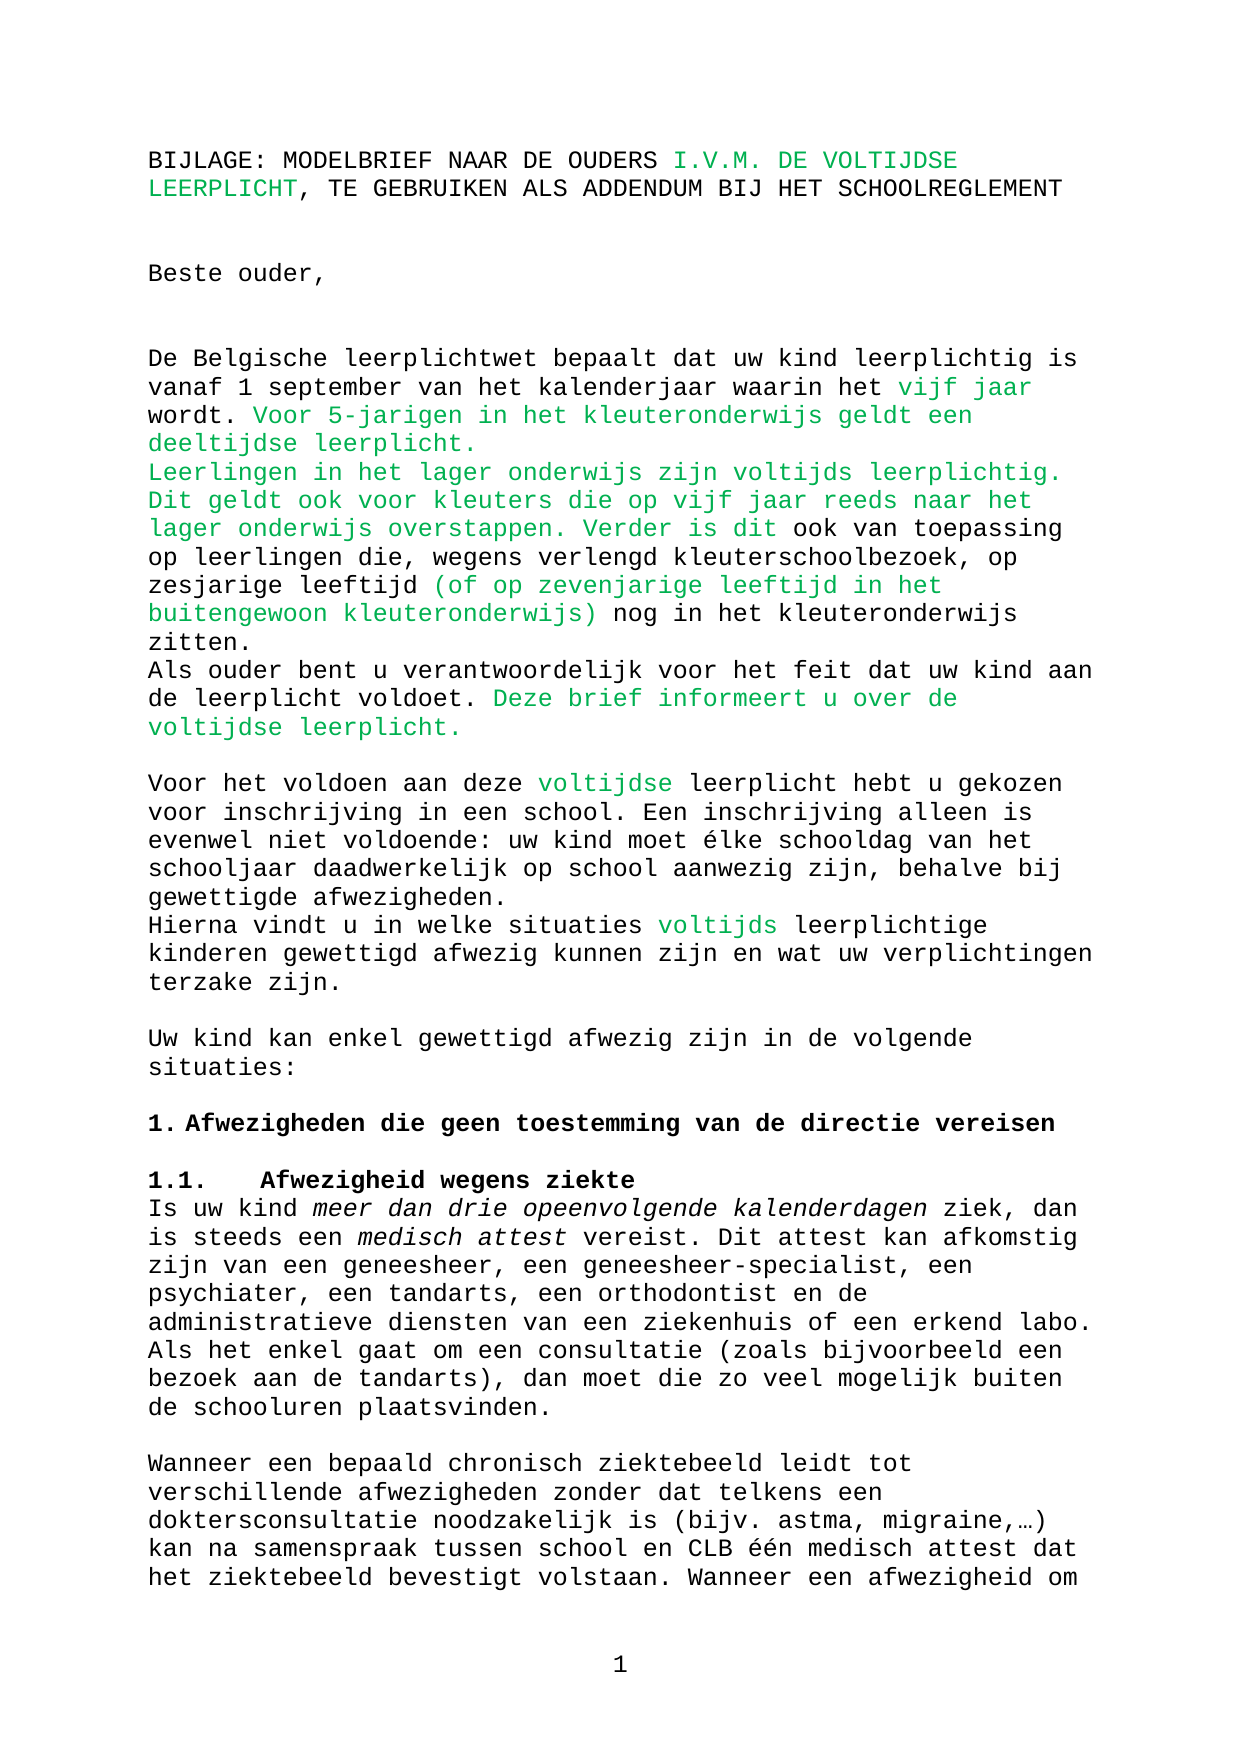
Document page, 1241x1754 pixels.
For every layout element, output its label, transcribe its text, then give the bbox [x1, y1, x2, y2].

text Voor het voldoen aan deze voltijdse leerplicht hebt u gekozen voor inschrijving in een school. Een inschrijving alleen is evenwel niet voldoende: uw kind moet élke schooldag van het schooljaar daadwerkelijk op school aanwezig zijn, behalve bij gewettigde afwezigheden. [148, 771, 1093, 913]
text Als ouder bent u verantwoordelijk voor het feit dat uw kind aan de leerplicht voldoet. Deze brief informeert u over de voltijdse leerplicht. [148, 658, 1093, 743]
text Is uw kind meer dan drie opeenvolgende kalenderdagen ziek, dan is steeds een medisch attest vereist. Dit attest kan afkomstig zijn van een geneesheer, een geneesheer-specialist, een psychiater, een tandarts, een orthodontist en de administratieve diensten van een ziekenhuis of een erkend labo. [148, 1196, 1093, 1338]
list Afwezigheden die geen toestemming van de directie vereisen [148, 1111, 1093, 1139]
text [148, 1451, 1093, 1593]
text Beste ouder, [148, 261, 1093, 289]
text Leerlingen in het lager onderwijs zijn voltijds leerplichtig. Dit geldt ook voor kleuters die op vijf jaar reeds naar het lager onderwijs overstappen. Verder is dit ook van toepassing op leerlingen die, wegens verlengd kleuterschoolbezoek, op zesjarige leeftijd (of op zevenjarige leeftijd in het buitengewoon kleuteronderwijs) nog in het kleuteronderwijs zitten. [148, 459, 1093, 658]
text Uw kind kan enkel gewettigd afwezig zijn in de volgende situaties: [148, 1026, 1093, 1083]
text Als het enkel gaat om een consultatie (zoals bijvoorbeeld een bezoek aan de tandarts), dan moet die zo veel mogelijk buiten de schooluren plaatsvinden. [148, 1338, 1093, 1423]
text Hierna vindt u in welke situaties voltijds leerplichtige kinderen gewettigd afwezig kunnen zijn en wat uw verplichtingen terzake zijn. [148, 913, 1093, 998]
text De Belgische leerplichtwet bepaalt dat uw kind leerplichtig is vanaf 1 september van het kalenderjaar waarin het vijf jaar wordt. Voor 5-jarigen in het kleuteronderwijs geldt een deeltijdse leerplicht. [148, 346, 1093, 459]
list Afwezigheid wegens ziekte [148, 1168, 1093, 1196]
text BIJLAGE: MODELBRIEF NAAR DE OUDERS I.V.M. DE VOLTIJDSE LEERPLICHT, TE GEBRUIKEN ALS ADDENDUM BIJ HET SCHOOLREGLEMENT [148, 148, 1093, 204]
